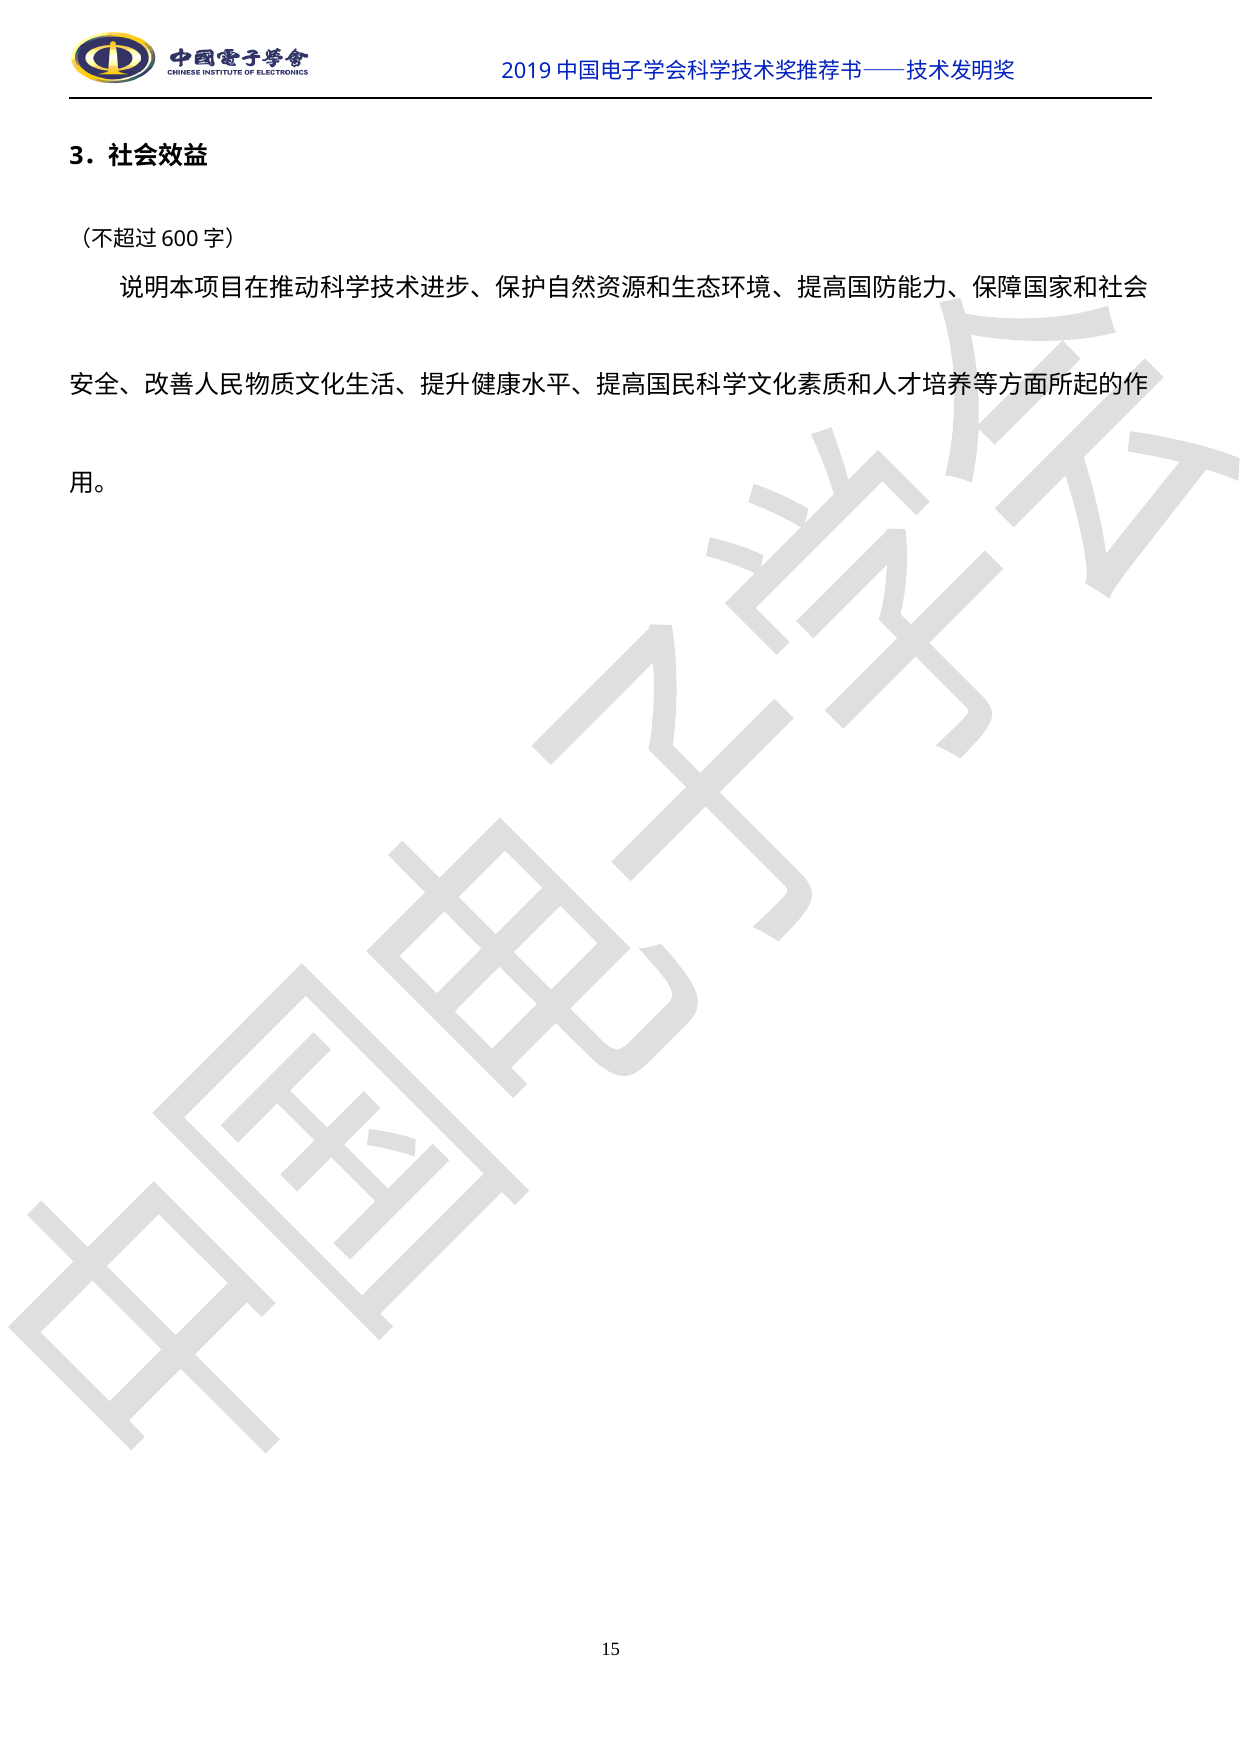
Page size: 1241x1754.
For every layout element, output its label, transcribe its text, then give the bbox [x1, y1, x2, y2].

text 3．社会效益 [69, 121, 1152, 186]
text 说明本项目在推动科学技术进步、保护自然资源和生态环境、提高国防能力、保障国家和社会安全、改善人民物质文化生活、提升健康水平、提高国民科学文化素质和人才培养等方面所起的作用。 [69, 253, 1152, 513]
text （不超过600字） [69, 220, 1152, 253]
picture [71, 12, 309, 97]
